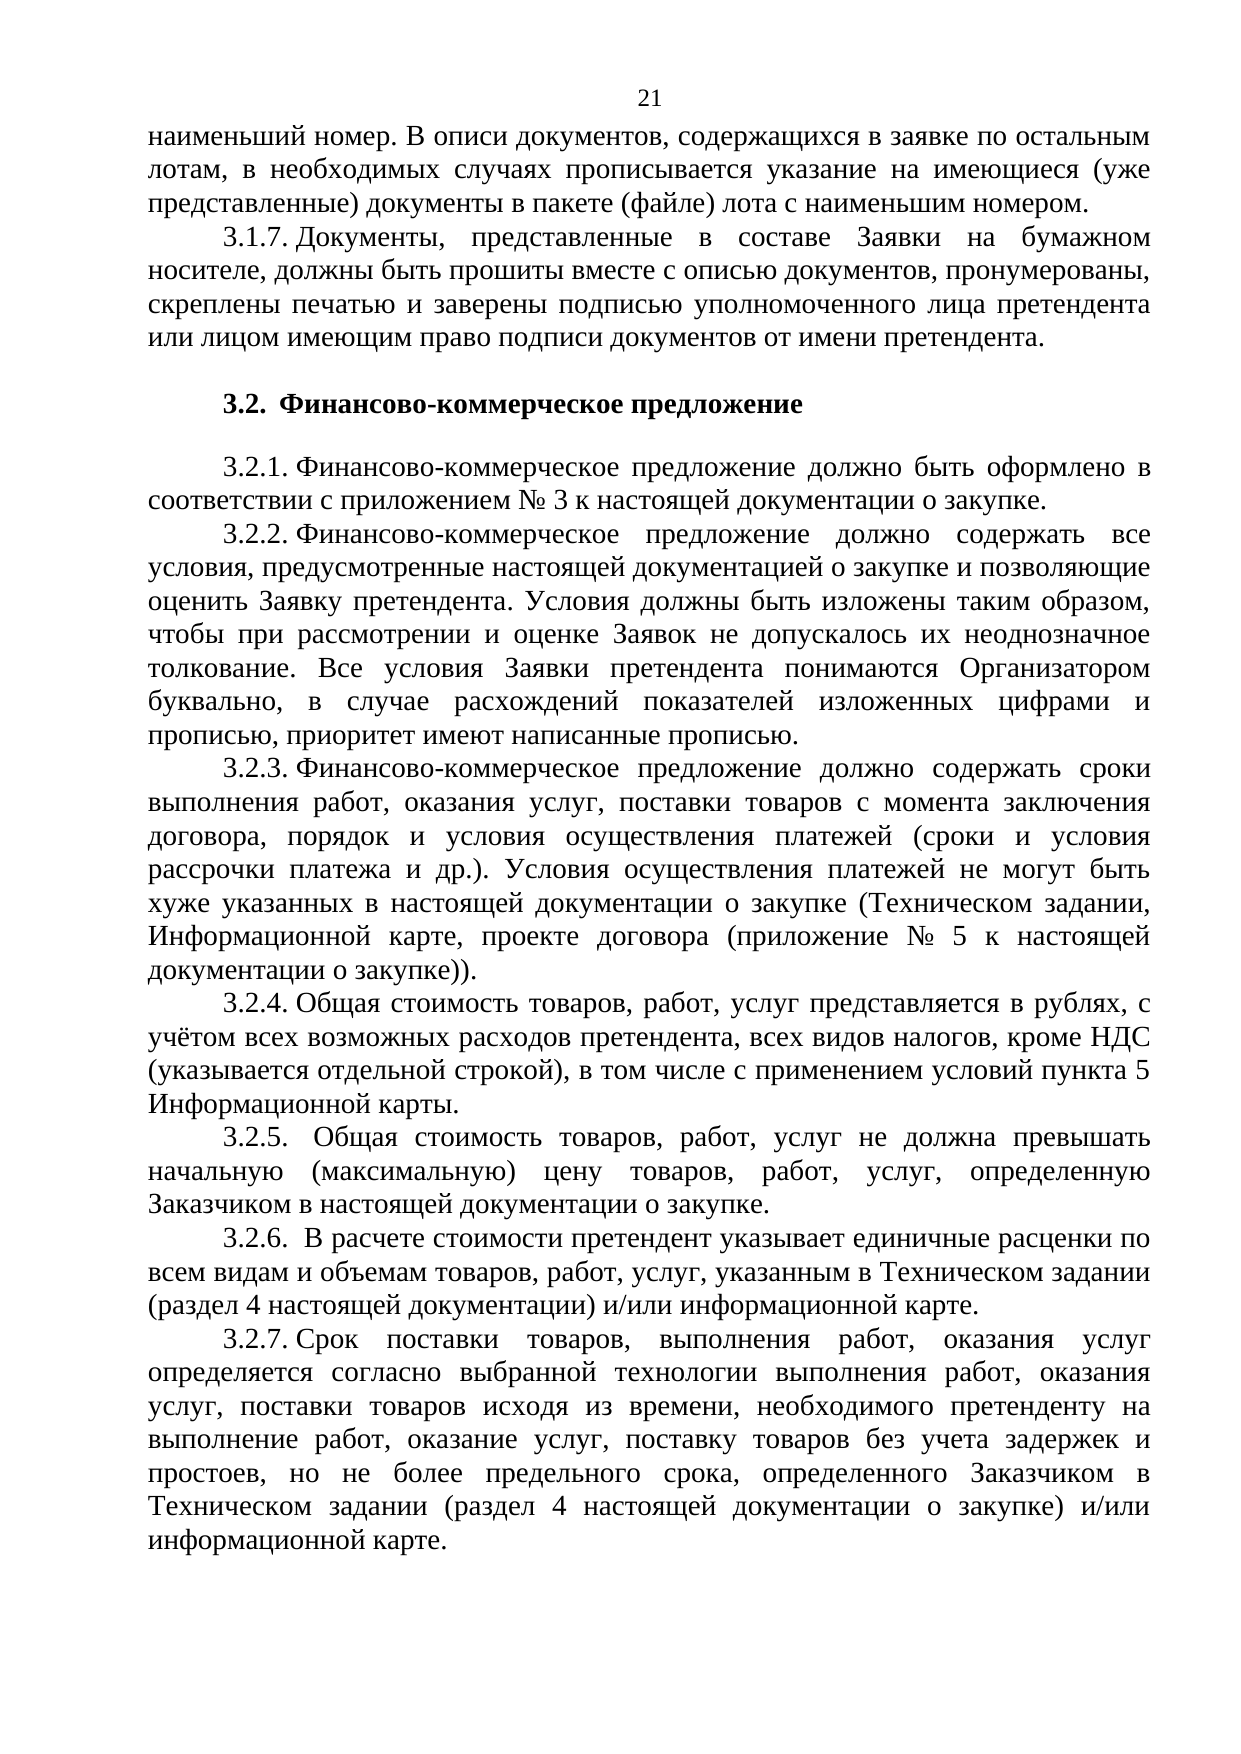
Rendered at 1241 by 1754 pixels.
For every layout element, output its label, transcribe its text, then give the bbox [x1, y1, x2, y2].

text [148, 118, 1152, 219]
list Общая стоимость товаров, работ, услуг не должна превышать начальную (максимальную) цену товаров, работ, услуг, определенную Заказчиком в настоящей документации о закупке. [148, 1119, 1152, 1220]
list Финансово-коммерческое предложение должно быть оформлено в соответствии с приложением № 3 к настоящей документации о закупке. [148, 449, 1152, 516]
list Финансово-коммерческое предложение должно содержать сроки выполнения работ, оказания услуг, поставки товаров с момента заключения договора, порядок и условия осуществления платежей (сроки и условия рассрочки платежа и др.). Условия осуществления платежей не могут быть хуже указанных в настоящей документации о закупке (Техническом задании, Информационной карте, проекте договора (приложение № 5 к настоящей документации о закупке)). [148, 751, 1152, 985]
subtitle Финансово-коммерческое предложение [148, 386, 1152, 420]
list Общая стоимость товаров, работ, услуг представляется в рублях, с учётом всех возможных расходов претендента, всех видов налогов, кроме НДС (указывается отдельной строкой), в том числе с применением условий пункта 5 Информационной карты. [148, 985, 1152, 1119]
list Документы, представленные в составе Заявки на бумажном носителе, должны быть прошиты вместе с описью документов, пронумерованы, скреплены печатью и заверены подписью уполномоченного лица претендента или лицом имеющим право подписи документов от имени претендента. [148, 219, 1152, 353]
list Финансово-коммерческое предложение должно содержать все условия, предусмотренные настоящей документацией о закупке и позволяющие оценить Заявку претендента. Условия должны быть изложены таким образом, чтобы при рассмотрении и оценке Заявок не допускалось их неоднозначное толкование. Все условия Заявки претендента понимаются Организатором буквально, в случае расхождений показателей изложенных цифрами и прописью, приоритет имеют написанные прописью. [148, 516, 1152, 751]
list В расчете стоимости претендент указывает единичные расценки по всем видам и объемам товаров, работ, услуг, указанным в Техническом задании (раздел 4 настоящей документации) и/или информационной карте. [148, 1220, 1152, 1321]
list Срок поставки товаров, выполнения работ, оказания услуг определяется согласно выбранной технологии выполнения работ, оказания услуг, поставки товаров исходя из времени, необходимого претенденту на выполнение работ, оказание услуг, поставку товаров без учета задержек и простоев, но не более предельного срока, определенного Заказчиком в Техническом задании (раздел 4 настоящей документации о закупке) и/или информационной карте. [148, 1321, 1152, 1556]
